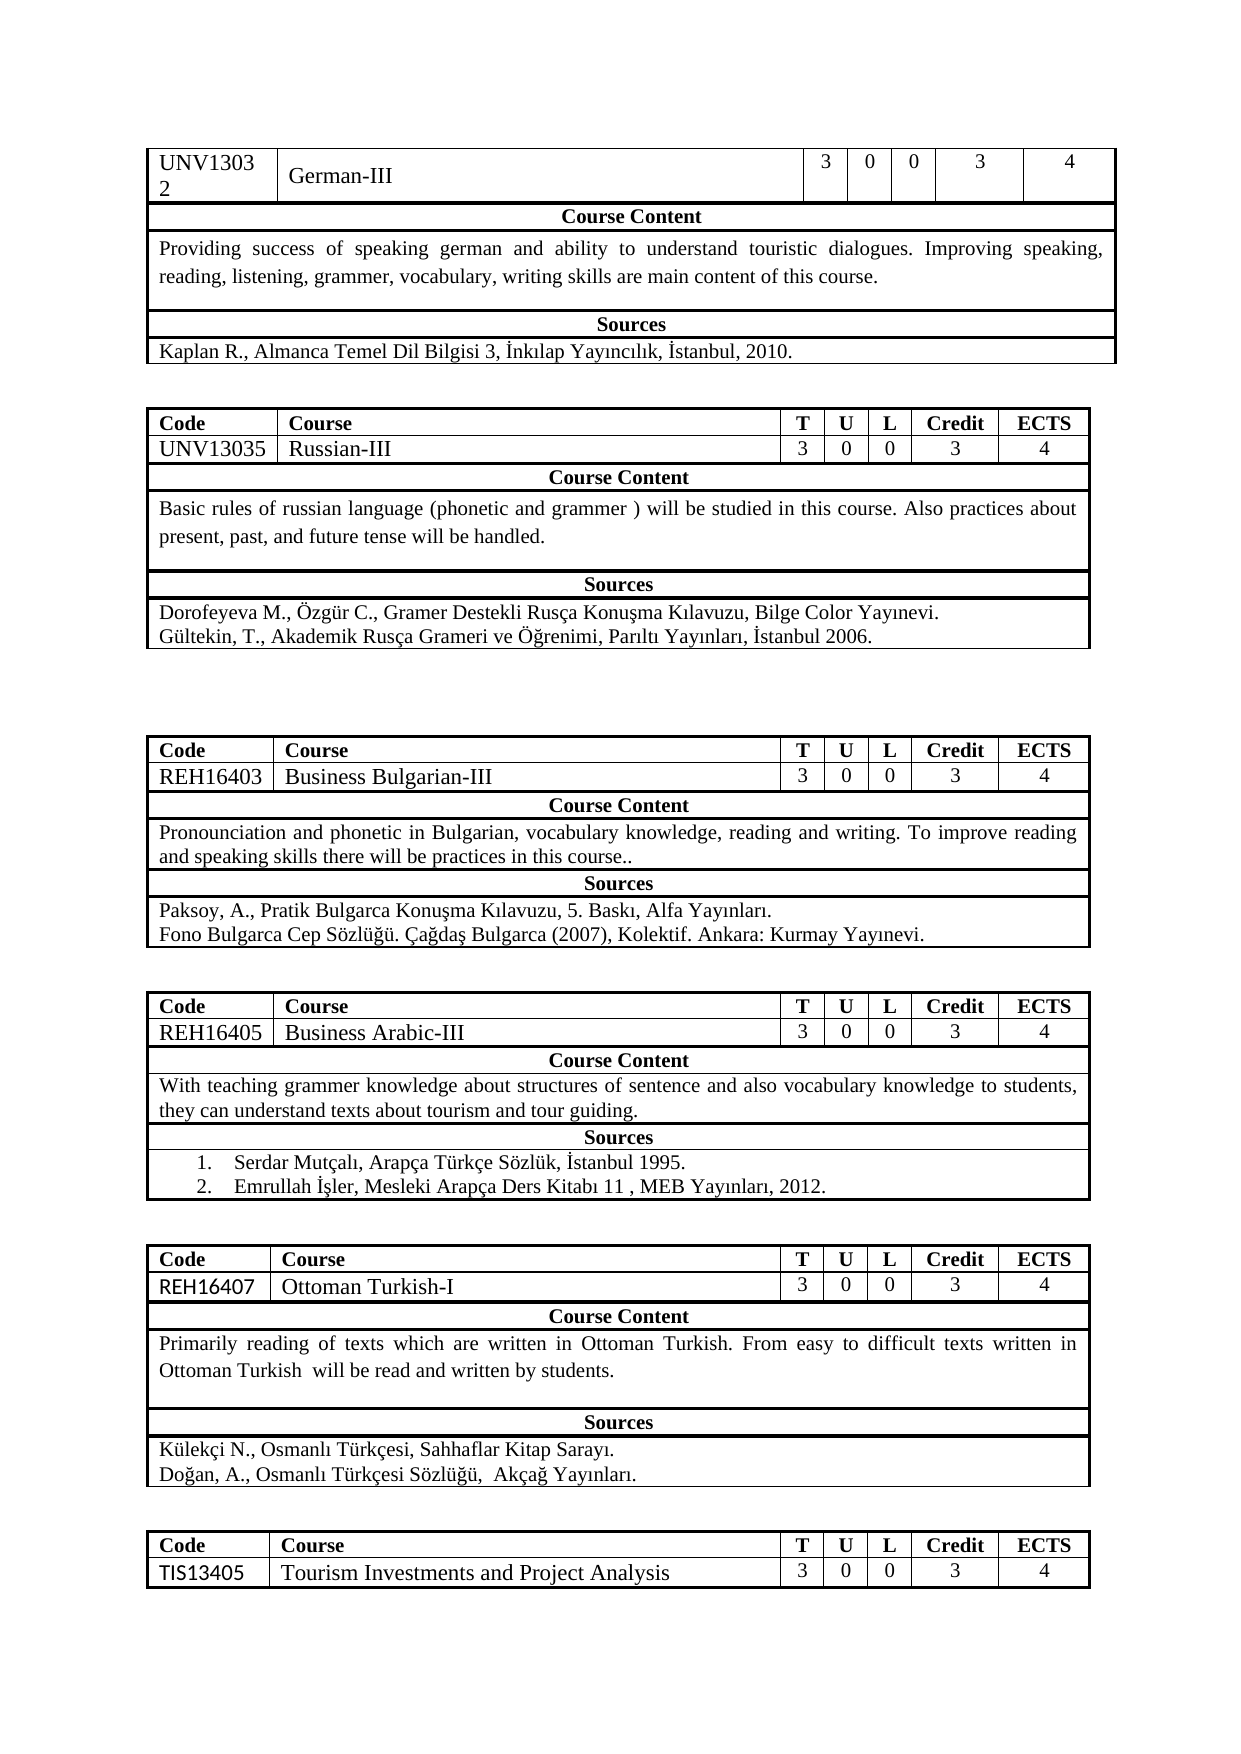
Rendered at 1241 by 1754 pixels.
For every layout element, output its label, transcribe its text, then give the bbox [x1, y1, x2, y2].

table_cell Sources [149, 1410, 1088, 1434]
table_cell 3 [912, 436, 998, 462]
table_cell 0 [868, 1273, 911, 1300]
table_cell 3 [781, 763, 824, 789]
table_cell Tourism Investments and Project Analysis [270, 1558, 780, 1586]
table_cell Sources [149, 1125, 1088, 1149]
table_cell 0 [824, 1558, 867, 1586]
table_cell Sources [149, 312, 1114, 336]
table_cell Primarily reading of texts which are written in Ottoman Turkish. From easy to difficult texts written in Ottoman Turkish will be read and written by students. [149, 1331, 1088, 1407]
table_header L [869, 410, 911, 434]
table_cell 3 [781, 1019, 824, 1045]
table_cell 3 [781, 1558, 823, 1586]
table_cell REH16405 [149, 1019, 273, 1045]
table_cell UNV13035 [149, 436, 277, 462]
table_cell 3 [912, 1019, 998, 1045]
table_cell 3 [804, 149, 847, 201]
table_cell 0 [848, 149, 891, 201]
table_cell Business Bulgarian-III [274, 763, 780, 789]
table_header ECTS [999, 1247, 1088, 1271]
table_cell 0 [825, 1019, 868, 1045]
table_cell 4 [999, 1019, 1088, 1045]
table_cell REH16403 [149, 763, 273, 789]
table_header U [824, 1533, 867, 1557]
table_header Code [149, 1247, 270, 1271]
table_header Course [274, 994, 780, 1018]
table_cell Kaplan R., Almanca Temel Dil Bilgisi 3, İnkılap Yayıncılık, İstanbul, 2010. [149, 339, 1114, 363]
table_header ECTS [999, 410, 1088, 434]
table_header Course [274, 738, 780, 762]
table_header T [781, 1247, 823, 1271]
table_cell 4 [999, 1273, 1088, 1300]
table_header L [869, 738, 911, 762]
table_header ECTS [999, 1533, 1088, 1557]
table_header U [825, 738, 868, 762]
table_header U [825, 994, 868, 1018]
table_header Credit [912, 994, 998, 1018]
table_cell Course Content [149, 465, 1088, 489]
table_cell UNV13032 [149, 149, 277, 201]
table_header Credit [912, 1533, 998, 1557]
table_header Credit [912, 1247, 998, 1271]
table_cell Serdar Mutçalı, Arapça Türkçe Sözlük, İstanbul 1995. Emrullah İşler, Mesleki Arapça Ders Kitabı 11 , MEB Yayınları, 2012. [149, 1150, 1088, 1198]
table_cell 0 [869, 1019, 911, 1045]
table_header T [781, 994, 824, 1018]
table_cell Külekçi N., Osmanlı Türkçesi, Sahhaflar Kitap Sarayı. Doğan, A., Osmanlı Türkçesi Sözlüğü, Akçağ Yayınları. [149, 1438, 1088, 1486]
table_header Course [270, 1533, 780, 1557]
table_cell 3 [781, 436, 824, 462]
table_cell 3 [912, 763, 998, 789]
table_header U [825, 410, 868, 434]
table_cell With teaching grammer knowledge about structures of sentence and also vocabulary knowledge to students, they can understand texts about tourism and tour guiding. [149, 1074, 1088, 1122]
table_cell 0 [869, 436, 911, 462]
table_cell Course Content [149, 1304, 1088, 1328]
table_cell 3 [936, 149, 1023, 201]
table_cell 0 [868, 1558, 911, 1586]
table_cell 4 [1024, 149, 1114, 201]
table_cell 0 [869, 763, 911, 789]
table_header ECTS [999, 738, 1088, 762]
table_cell 4 [999, 763, 1088, 789]
table_cell 0 [825, 436, 868, 462]
table_header T [781, 738, 824, 762]
table_cell 0 [824, 1273, 867, 1300]
table_cell Russian-III [278, 436, 780, 462]
table_cell Ottoman Turkish-I [271, 1273, 780, 1300]
table_cell Course Content [149, 793, 1088, 817]
table_cell German-III [278, 149, 803, 201]
table_header Credit [912, 738, 998, 762]
table_header Course [278, 410, 780, 434]
table_header Code [149, 1533, 269, 1557]
table_cell Pronounciation and phonetic in Bulgarian, vocabulary knowledge, reading and writing. To improve reading and speaking skills there will be practices in this course.. [149, 820, 1088, 868]
table_cell Paksoy, A., Pratik Bulgarca Konuşma Kılavuzu, 5. Baskı, Alfa Yayınları. Fono Bulgarca Cep Sözlüğü. Çağdaş Bulgarca (2007), Kolektif. Ankara: Kurmay Yayınevi. [149, 898, 1088, 946]
table_header ECTS [999, 994, 1088, 1018]
table_cell TIS13405 [149, 1558, 269, 1586]
table_cell 4 [999, 436, 1088, 462]
table_header Code [149, 994, 273, 1018]
table_header Code [149, 738, 273, 762]
table_cell Business Arabic-III [274, 1019, 780, 1045]
table_header L [868, 1533, 911, 1557]
table_header Course [271, 1247, 780, 1271]
table_cell Basic rules of russian language (phonetic and grammer ) will be studied in this course. Also practices about present, past, and future tense will be handled. [149, 492, 1088, 569]
table_header U [824, 1247, 867, 1271]
table_cell Providing success of speaking german and ability to understand touristic dialogues. Improving speaking, reading, listening, grammer, vocabulary, writing skills are main content of this course. [149, 232, 1114, 309]
table_cell Sources [149, 871, 1088, 895]
table_cell REH16407 [149, 1273, 270, 1300]
table_cell 4 [999, 1558, 1088, 1586]
table_cell Course Content [149, 205, 1114, 228]
table_cell 0 [892, 149, 935, 201]
table_cell 3 [781, 1273, 823, 1300]
table_cell 3 [912, 1558, 998, 1586]
table_header Credit [912, 410, 998, 434]
table_cell 0 [825, 763, 868, 789]
table_cell Course Content [149, 1048, 1088, 1072]
table_cell Sources [149, 573, 1088, 596]
table_header L [869, 994, 911, 1018]
table_header T [781, 1533, 823, 1557]
table_cell 3 [912, 1273, 998, 1300]
table_cell Dorofeyeva M., Özgür C., Gramer Destekli Rusça Konuşma Kılavuzu, Bilge Color Yayınevi. Gültekin, T., Akademik Rusça Grameri ve Öğrenimi, Parıltı Yayınları, İstanbul 2006. [149, 600, 1088, 648]
table_header L [868, 1247, 911, 1271]
table_header T [781, 410, 824, 434]
table_header Code [149, 410, 277, 434]
